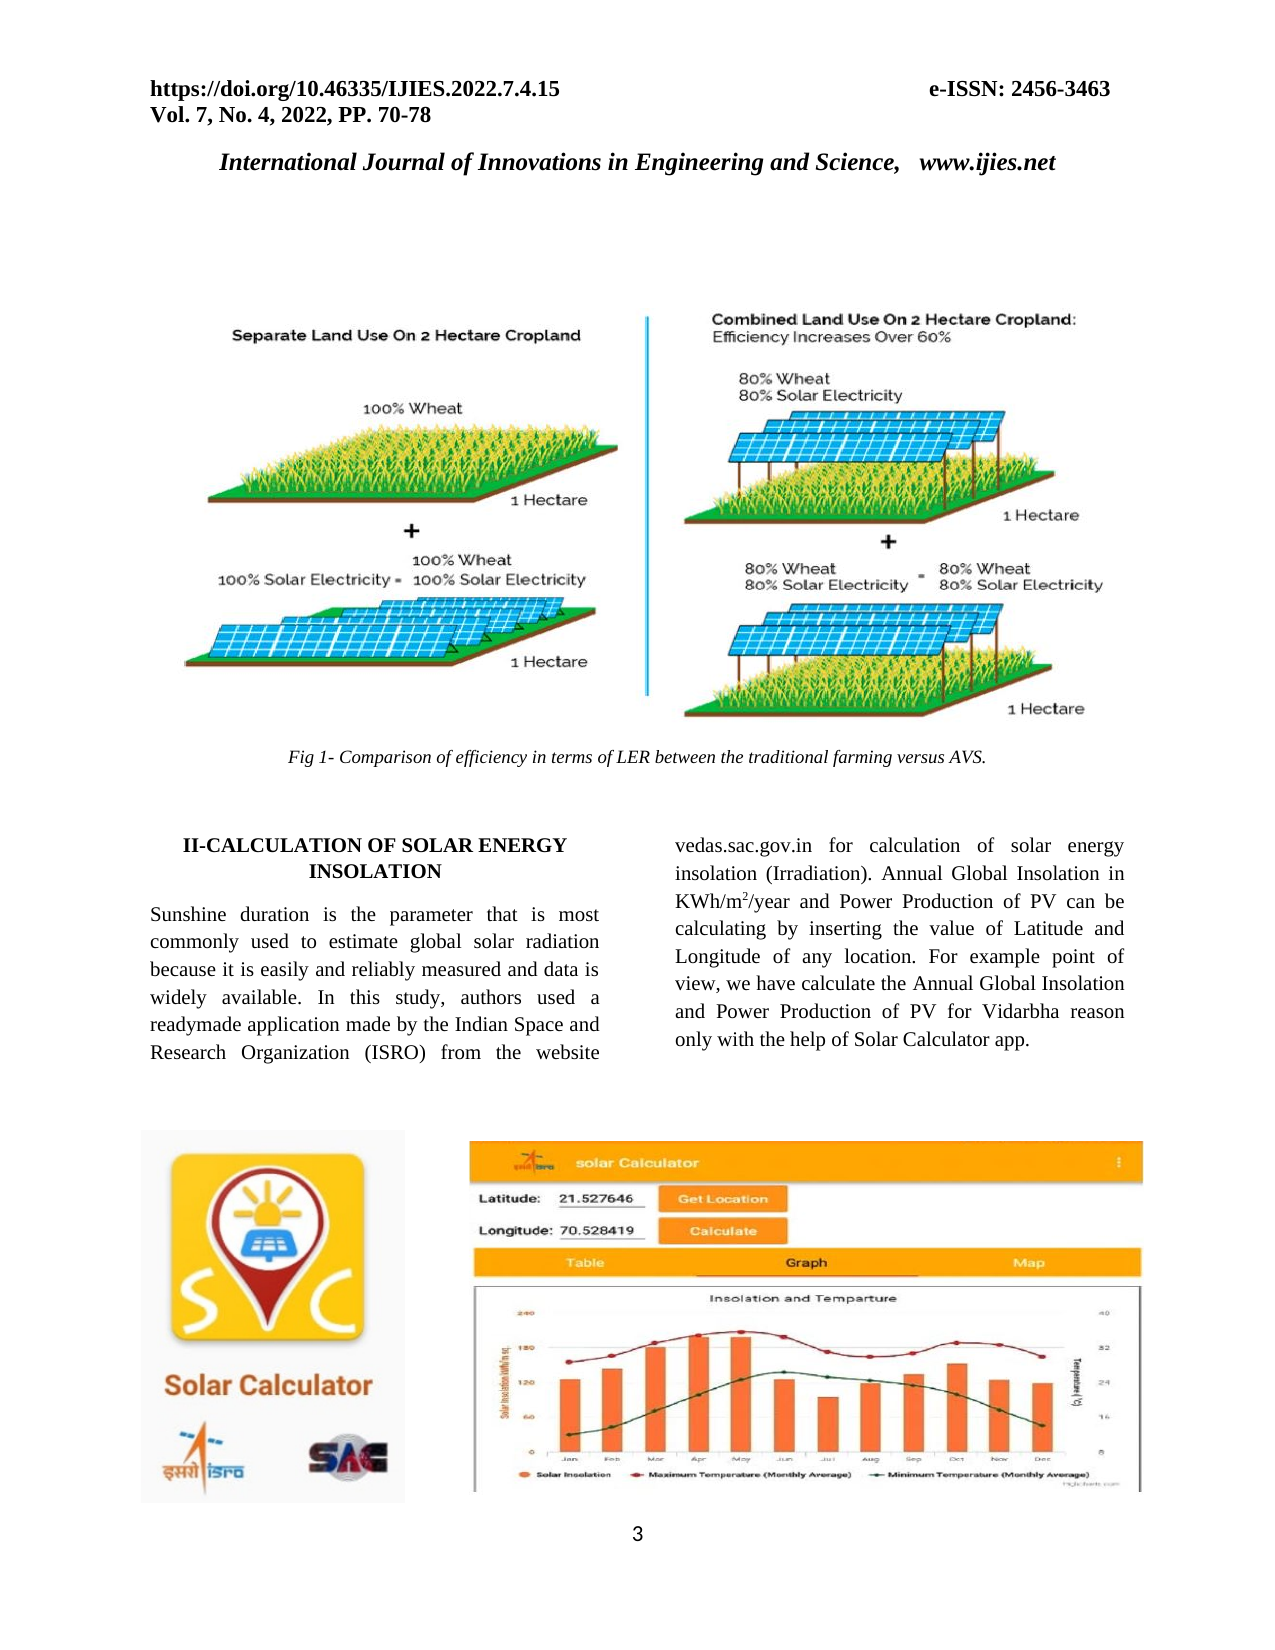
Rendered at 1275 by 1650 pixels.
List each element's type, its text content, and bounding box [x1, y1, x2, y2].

picture [468, 1141, 1144, 1503]
text Fig 1- Comparison of efficiency in terms of LER between the traditional farming versus AVS. [150, 746, 1125, 767]
text II-CALCULATION OF SOLAR ENERGY INSOLATION [150, 833, 600, 883]
text Sunshine duration is the parameter that is most commonly used to estimate global solar radiation because it is easily and reliably measured and data is widely available. In this study, authors used a readymade application made by the Indian Space and Research Organization (ISRO) from the website vedas.sac.gov.in for calculation of solar energy insolation (Irradiation). Annual Global Insolation in KWh/m2/year and Power Production of PV can be calculating by inserting the value of Latitude and Longitude of any location. For example point of view, we have calculate the Annual Global Insolation and Power Production of PV for Vidarbha reason only with the help of Solar Calculator app. [150, 902, 600, 1064]
text Sunshine duration is the parameter that is most commonly used to estimate global solar radiation because it is easily and reliably measured and data is widely available. In this study, authors used a readymade application made by the Indian Space and Research Organization (ISRO) from the website vedas.sac.gov.in for calculation of solar energy insolation (Irradiation). Annual Global Insolation in KWh/m2/year and Power Production of PV can be calculating by inserting the value of Latitude and Longitude of any location. For example point of view, we have calculate the Annual Global Insolation and Power Production of PV for Vidarbha reason only with the help of Solar Calculator app. [675, 833, 1125, 1051]
picture [140, 1130, 405, 1503]
picture [151, 308, 1126, 729]
